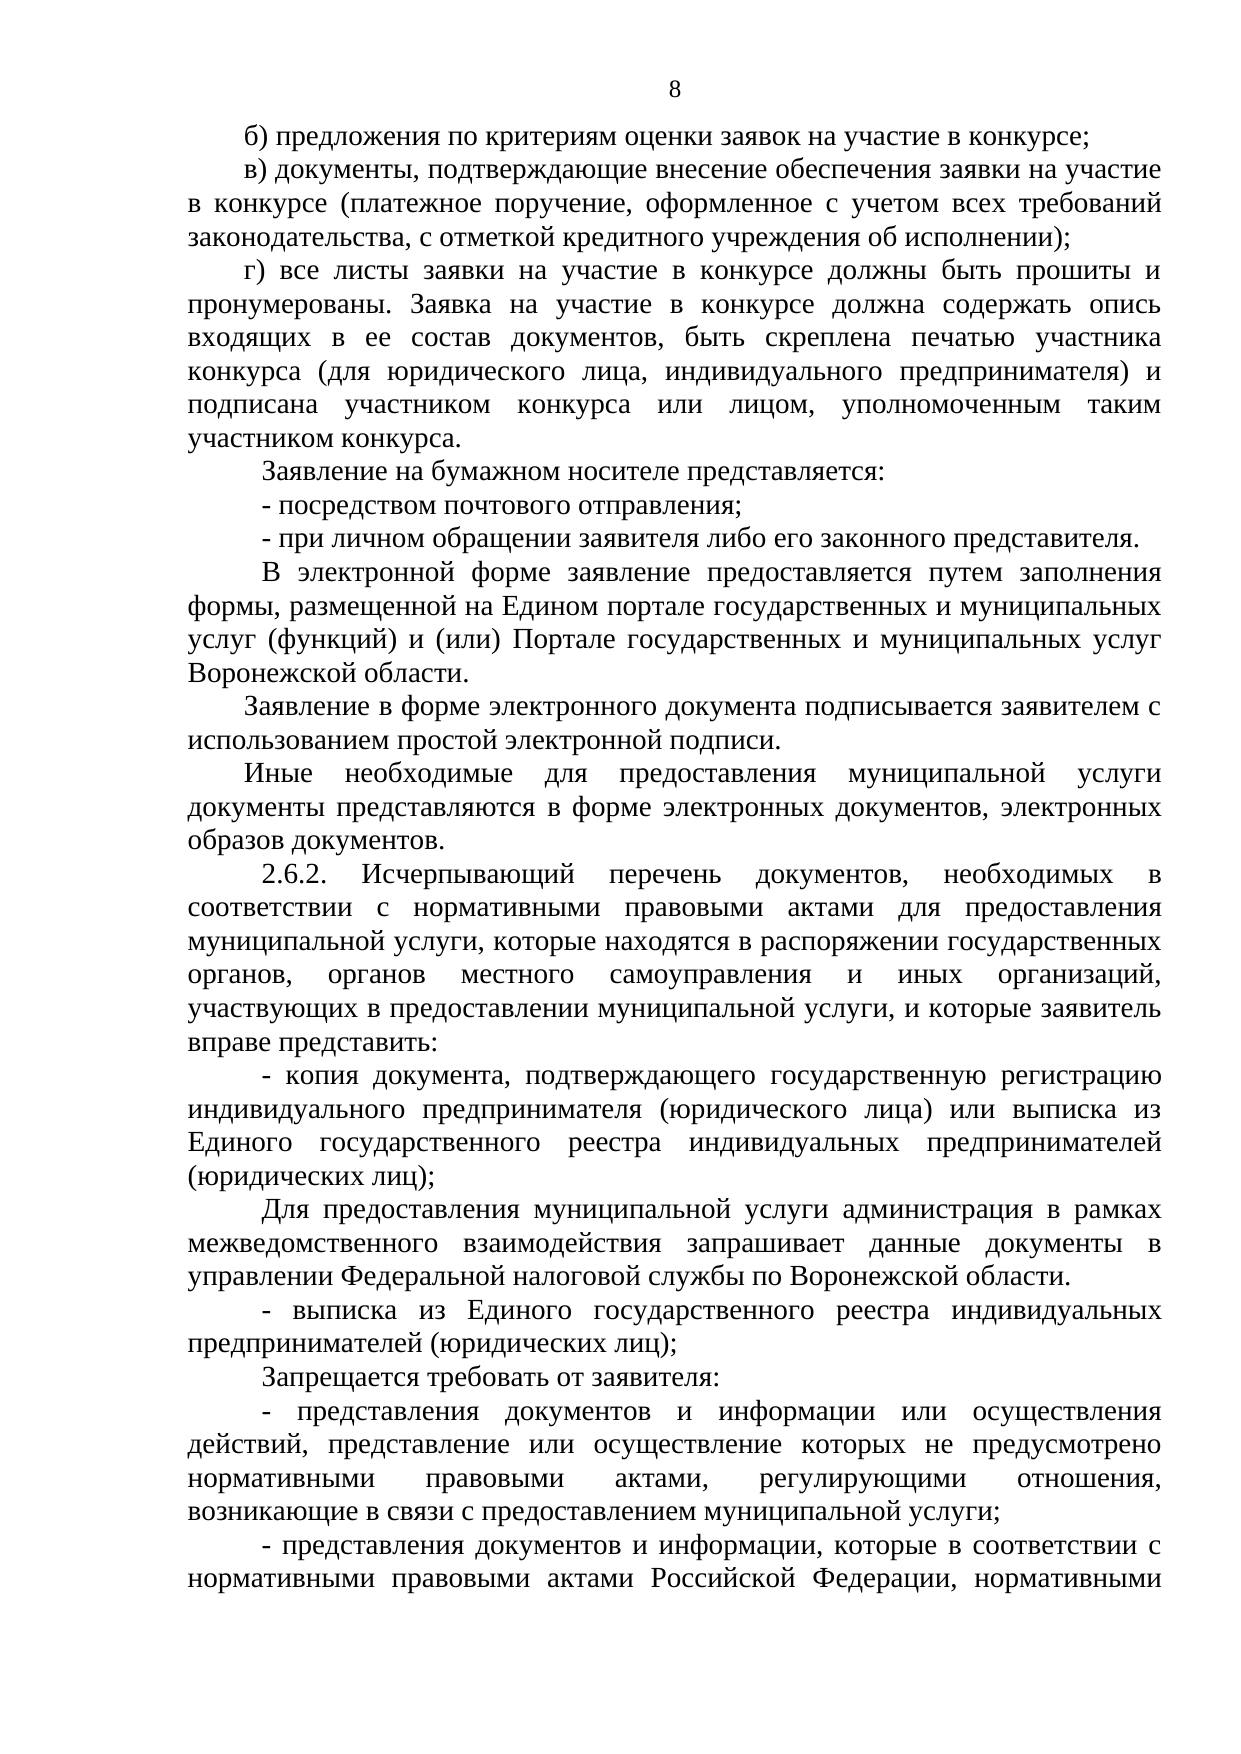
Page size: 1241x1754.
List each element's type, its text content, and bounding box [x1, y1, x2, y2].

text - при личном обращении заявителя либо его законного представителя. [187, 521, 1162, 554]
text г) все листы заявки на участие в конкурсе должны быть прошиты и пронумерованы. Заявка на участие в конкурсе должна содержать опись входящих в ее состав документов, быть скреплена печатью участника конкурса (для юридического лица, индивидуального предпринимателя) и подписана участником конкурса или лицом, уполномоченным таким участником конкурса. [187, 252, 1162, 453]
text - посредством почтового отправления; [187, 487, 1162, 521]
text Запрещается требовать от заявителя: [187, 1359, 1162, 1393]
text Заявление на бумажном носителе представляется: [187, 453, 1162, 487]
text Для предоставления муниципальной услуги администрация в рамках межведомственного взаимодействия запрашивает данные документы в управлении Федеральной налоговой службы по Воронежской области. [187, 1191, 1162, 1292]
text - выписка из Единого государственного реестра индивидуальных предпринимателей (юридических лиц); [187, 1292, 1162, 1359]
text В электронной форме заявление предоставляется путем заполнения формы, размещенной на Едином портале государственных и муниципальных услуг (функций) и (или) Портале государственных и муниципальных услуг Воронежской области. [187, 554, 1162, 688]
text в) документы, подтверждающие внесение обеспечения заявки на участие в конкурсе (платежное поручение, оформленное с учетом всех требований законодательства, с отметкой кредитного учреждения об исполнении); [187, 152, 1162, 252]
text - представления документов и информации или осуществления действий, представление или осуществление которых не предусмотрено нормативными правовыми актами, регулирующими отношения, возникающие в связи с предоставлением муниципальной услуги; [187, 1393, 1162, 1527]
text - копия документа, подтверждающего государственную регистрацию индивидуального предпринимателя (юридического лица) или выписка из Единого государственного реестра индивидуальных предпринимателей (юридических лиц); [187, 1057, 1162, 1191]
text 2.6.2. Исчерпывающий перечень документов, необходимых в соответствии с нормативными правовыми актами для предоставления муниципальной услуги, которые находятся в распоряжении государственных органов, органов местного самоуправления и иных организаций, участвующих в предоставлении муниципальной услуги, и которые заявитель вправе представить: [187, 856, 1162, 1057]
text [187, 1527, 1162, 1594]
text Заявление в форме электронного документа подписывается заявителем с использованием простой электронной подписи. [187, 688, 1162, 755]
text Иные необходимые для предоставления муниципальной услуги документы представляются в форме электронных документов, электронных образов документов. [187, 755, 1162, 856]
text б) предложения по критериям оценки заявок на участие в конкурсе; [187, 118, 1162, 152]
